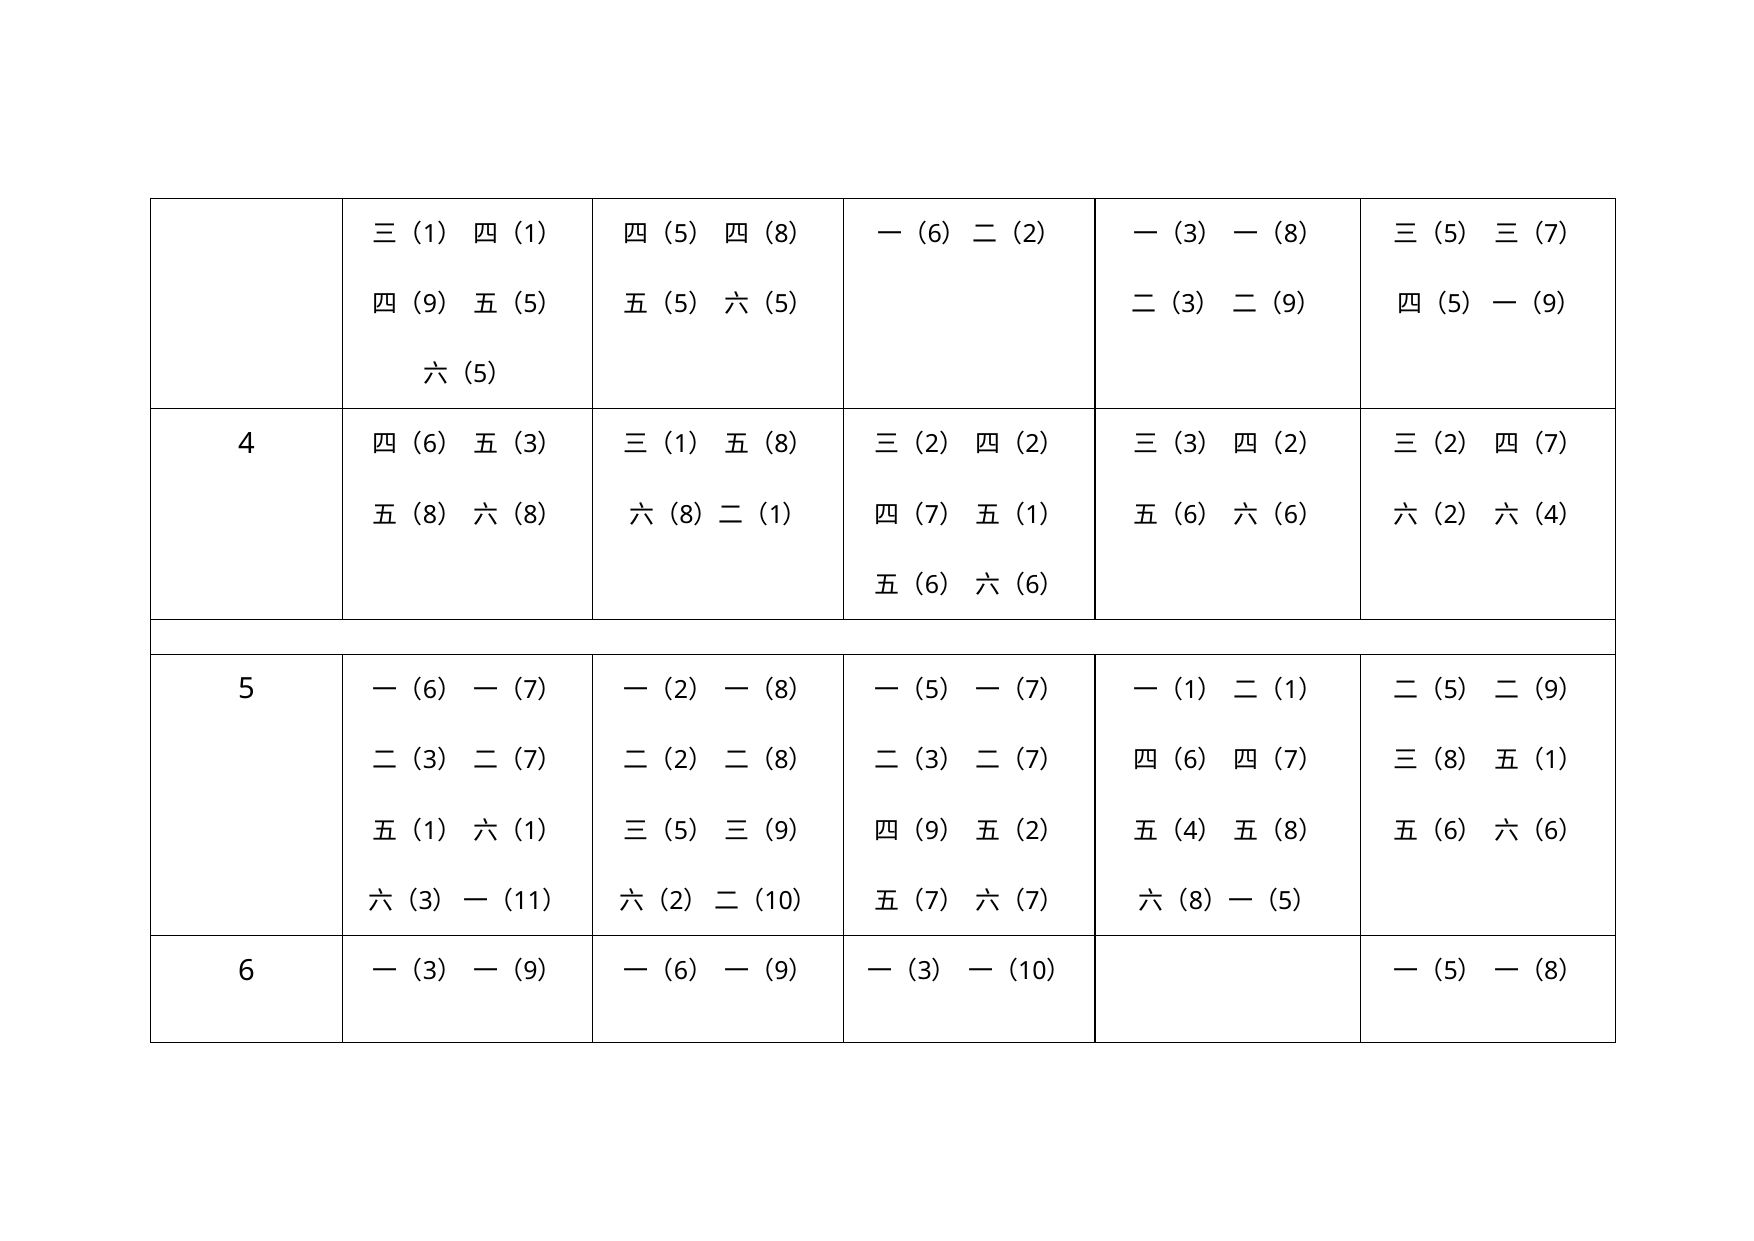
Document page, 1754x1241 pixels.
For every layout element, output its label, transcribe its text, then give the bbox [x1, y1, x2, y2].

table_cell 3 [151, 199, 342, 408]
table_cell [593, 199, 843, 408]
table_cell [593, 936, 843, 1042]
table_cell 5 [151, 655, 342, 935]
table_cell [1096, 199, 1360, 408]
table_cell 二（5） 二（9） 三（8） 五（1） 五（6） 六（6） [1361, 655, 1615, 935]
table_cell 三（1） 五（8） 六（8）二（1） [593, 409, 843, 619]
table_cell 4 [151, 409, 342, 619]
table_cell 四（6） 五（3） 五（8） 六（8） [343, 409, 592, 619]
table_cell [1361, 936, 1615, 1042]
table_cell 一（5） 一（7） 二（3） 二（7） 四（9） 五（2） 五（7） 六（7） [844, 655, 1094, 935]
table_cell 一（2） 一（8） 二（2） 二（8） 三（5） 三（9） 六（2） 二（10） [593, 655, 843, 935]
table_cell 三（2） 四（7） 六（2） 六（4） [1361, 409, 1615, 619]
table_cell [1361, 199, 1615, 408]
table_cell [343, 199, 592, 408]
table_cell [151, 620, 1615, 654]
table_cell [1096, 936, 1360, 1042]
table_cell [844, 199, 1094, 408]
table_cell 三（2） 四（2） 四（7） 五（1） 五（6） 六（6） [844, 409, 1094, 619]
table_cell 一（1） 二（1） 四（6） 四（7） 五（4） 五（8） 六（8）一（5） [1096, 655, 1360, 935]
table_cell 6 [151, 936, 342, 1042]
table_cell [343, 936, 592, 1042]
table_cell 一（6） 一（7） 二（3） 二（7） 五（1） 六（1） 六（3） 一（11） [343, 655, 592, 935]
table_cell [844, 936, 1094, 1042]
table_cell 三（3） 四（2） 五（6） 六（6） [1096, 409, 1360, 619]
